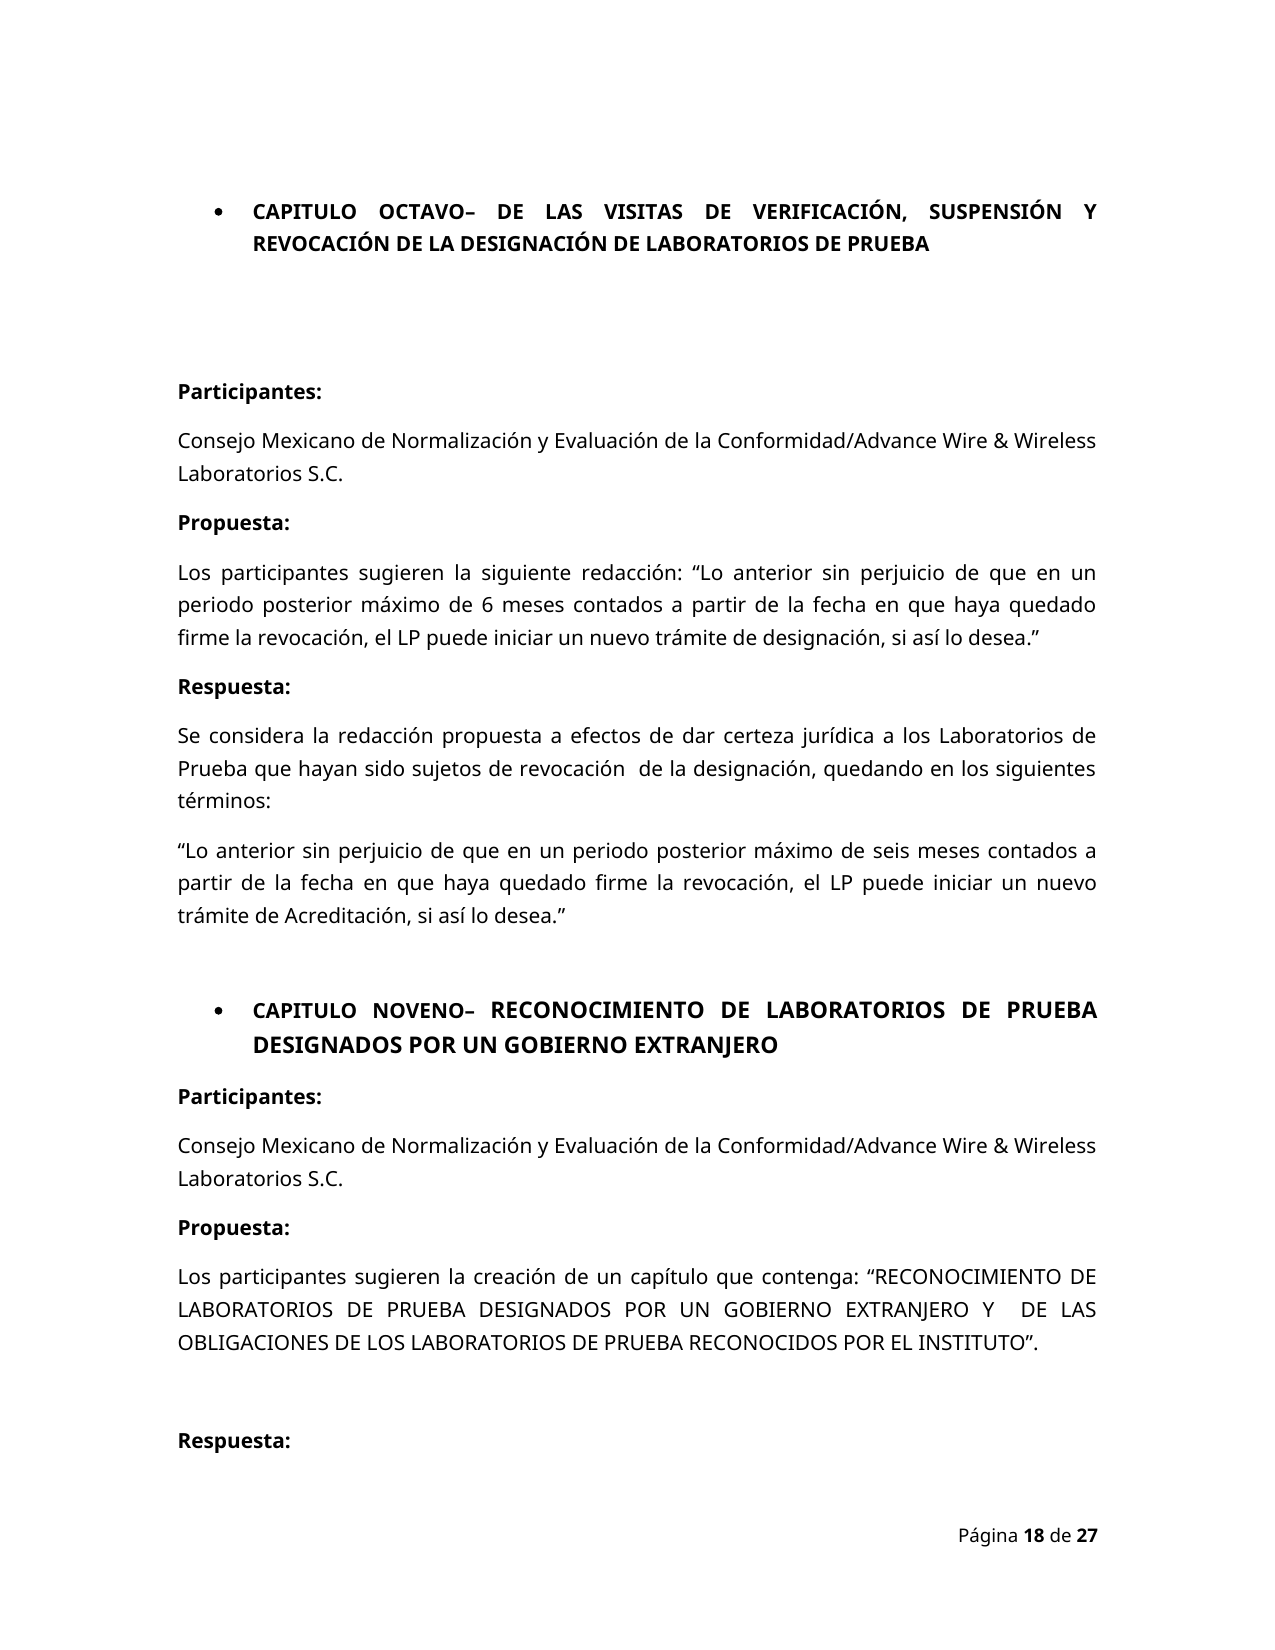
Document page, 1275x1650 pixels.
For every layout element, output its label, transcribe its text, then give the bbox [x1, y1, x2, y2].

text Participantes: [177, 377, 1098, 406]
text Respuesta: [177, 672, 1098, 701]
text Los participantes sugieren la siguiente redacción: “Lo anterior sin perjuicio de que en un periodo posterior máximo de 6 meses contados a partir de la fecha en que haya quedado firme la revocación, el LP puede iniciar un nuevo trámite de designación, si así lo desea.” [177, 558, 1098, 651]
text Consejo Mexicano de Normalización y Evaluación de la Conformidad/Advance Wire & Wireless Laboratorios S.C. [177, 1131, 1098, 1192]
text Los participantes sugieren la creación de un capítulo que contenga: “RECONOCIMIENTO DE LABORATORIOS DE PRUEBA DESIGNADOS POR UN GOBIERNO EXTRANJERO Y DE LAS OBLIGACIONES DE LOS LABORATORIOS DE PRUEBA RECONOCIDOS POR EL INSTITUTO”. [177, 1262, 1098, 1356]
text Se considera la redacción propuesta a efectos de dar certeza jurídica a los Laboratorios de Prueba que hayan sido sujetos de revocación de la designación, quedando en los siguientes términos: [177, 721, 1098, 815]
list CAPITULO OCTAVO– DE LAS VISITAS DE VERIFICACIÓN, SUSPENSIÓN Y REVOCACIÓN DE LA DESIGNACIÓN DE LABORATORIOS DE PRUEBA [215, 197, 1098, 258]
text Propuesta: [177, 1213, 1098, 1242]
text Respuesta: [177, 1426, 1098, 1455]
text Propuesta: [177, 508, 1098, 537]
text Consejo Mexicano de Normalización y Evaluación de la Conformidad/Advance Wire & Wireless Laboratorios S.C. [177, 427, 1098, 488]
list CAPITULO NOVENO– RECONOCIMIENTO DE LABORATORIOS DE PRUEBA DESIGNADOS POR UN GOBIERNO EXTRANJERO [215, 993, 1098, 1061]
text “Lo anterior sin perjuicio de que en un periodo posterior máximo de seis meses contados a partir de la fecha en que haya quedado firme la revocación, el LP puede iniciar un nuevo trámite de Acreditación, si así lo desea.” [177, 836, 1098, 929]
text Participantes: [177, 1082, 1098, 1111]
